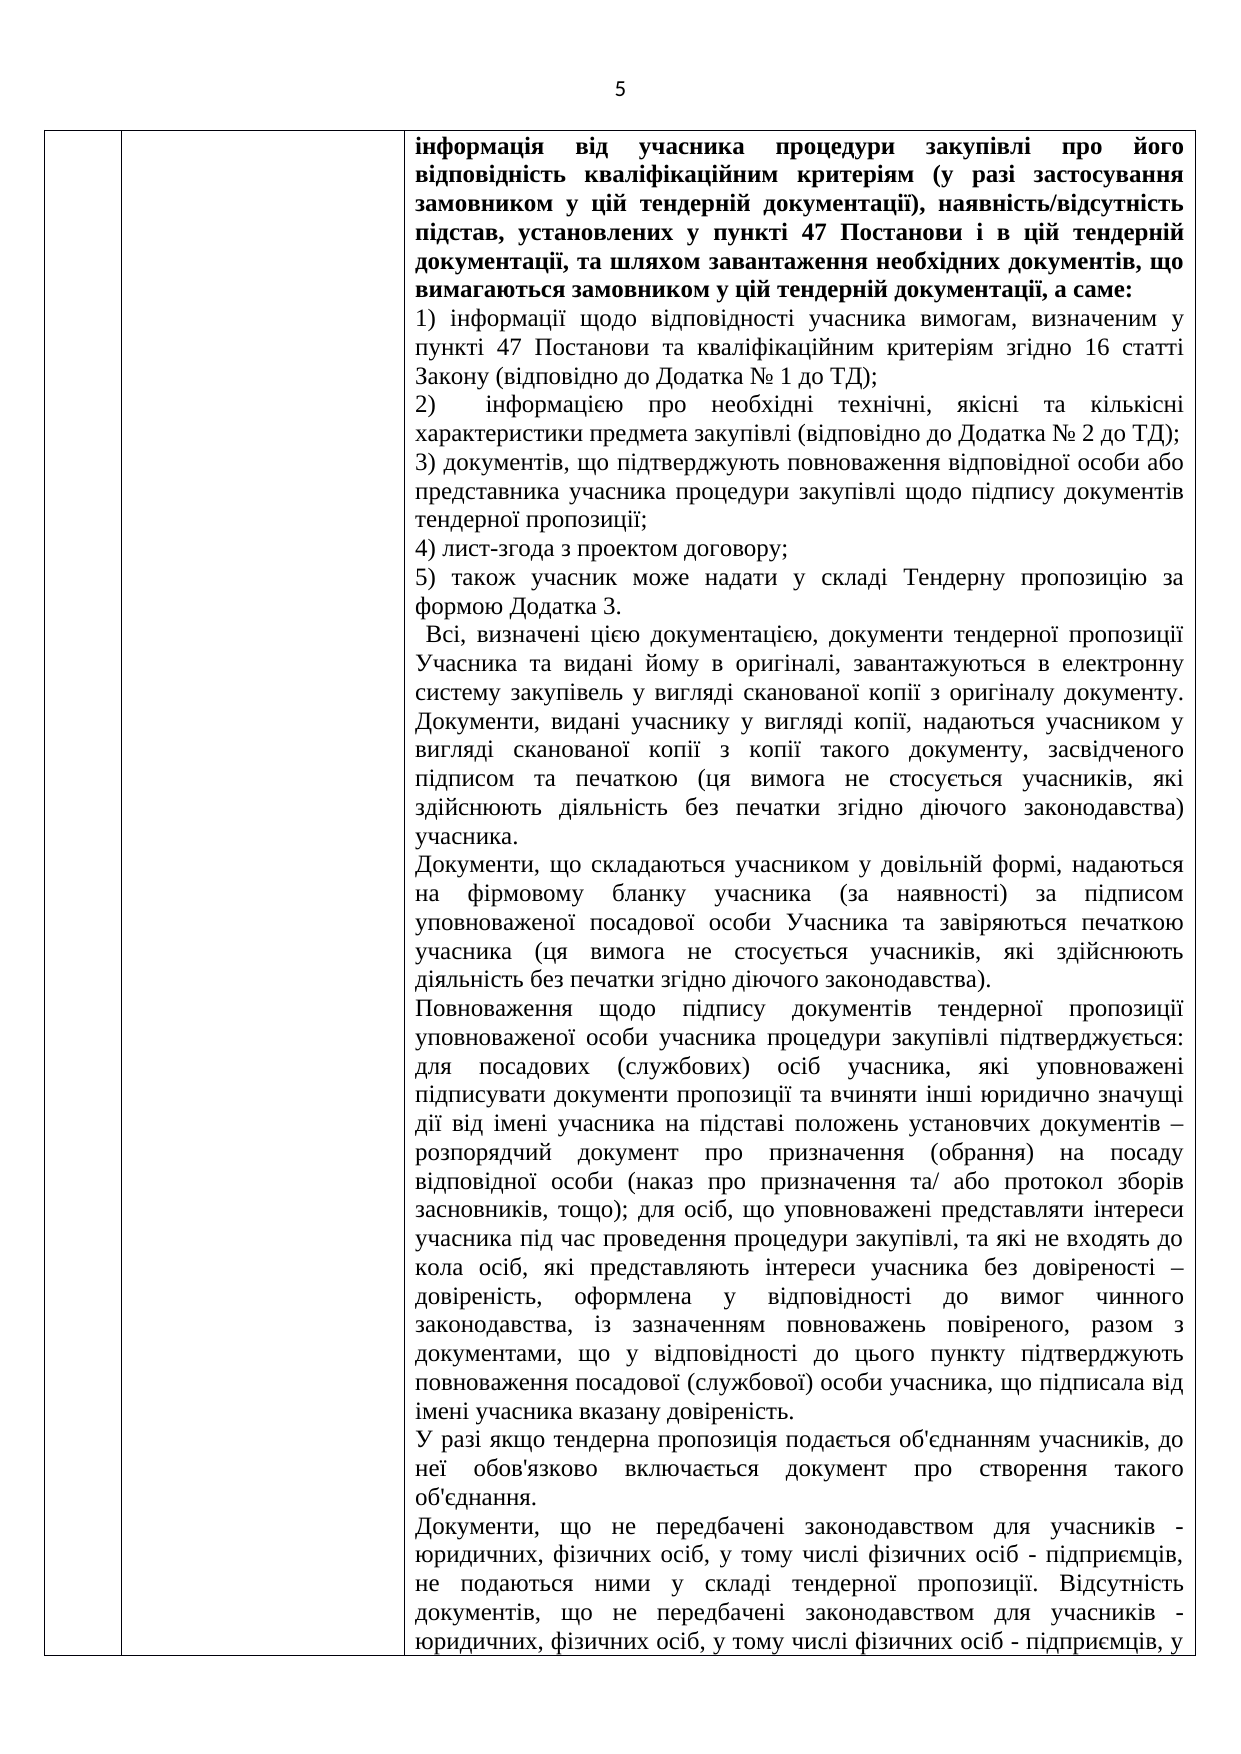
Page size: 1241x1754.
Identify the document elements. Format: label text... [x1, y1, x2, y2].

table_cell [122, 131, 404, 1654]
table_cell 1 [45, 131, 121, 1654]
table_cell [405, 131, 1195, 1654]
